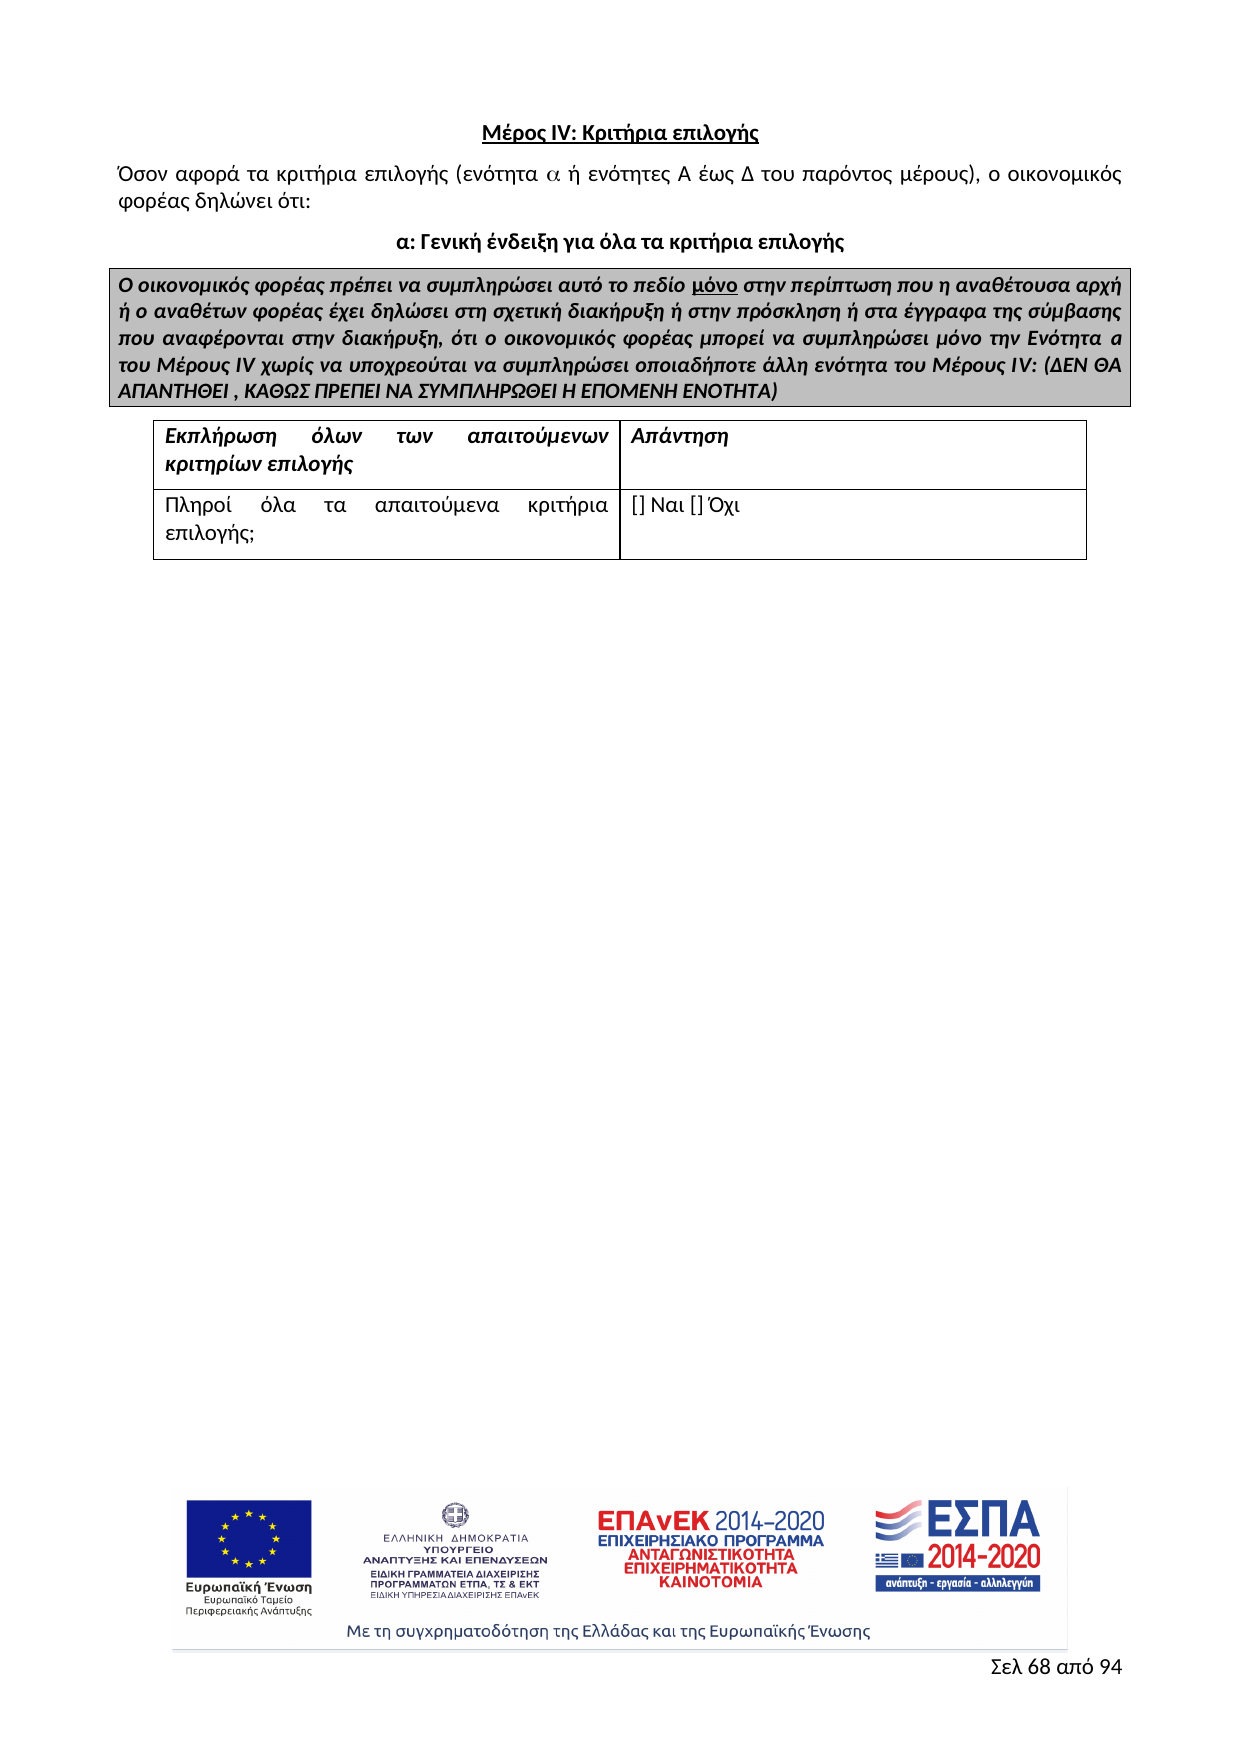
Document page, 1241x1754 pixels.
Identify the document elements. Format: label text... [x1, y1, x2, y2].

table_cell Πληροί όλα τα απαιτούμενα κριτήρια επιλογής; [154, 490, 619, 559]
text Μέρος IV: Κριτήρια επιλογής [118, 118, 1122, 146]
table_header Απάντηση [621, 421, 1086, 489]
text Όσον αφορά τα κριτήρια επιλογής (ενότητα  ή ενότητες Α έως Δ του παρόντος μέρους), ο οικονομικός φορέας δηλώνει ότι: [118, 159, 1122, 215]
text α: Γενική ένδειξη για όλα τα κριτήρια επιλογής [118, 227, 1122, 255]
table_cell [] Ναι [] Όχι [621, 490, 1086, 559]
picture [172, 1487, 1068, 1653]
table_header Εκπλήρωση όλων των απαιτούμενων κριτηρίων επιλογής [154, 421, 619, 489]
text Ο οικονομικός φορέας πρέπει να συμπληρώσει αυτό το πεδίο μόνο στην περίπτωση που η αναθέτουσα αρχή ή ο αναθέτων φορέας έχει δηλώσει στη σχετική διακήρυξη ή στην πρόσκληση ή στα έγγραφα της σύμβασης που αναφέρονται στην διακήρυξη, ότι ο οικονομικός φορέας μπορεί να συμπληρώσει μόνο την Ενότητα a του Μέρους ΙV χωρίς να υποχρεούται να συμπληρώσει οποιαδήποτε άλλη ενότητα του Μέρους ΙV: (ΔΕΝ ΘΑ ΑΠΑΝΤΗΘΕΙ , ΚΑΘΩΣ ΠΡΕΠΕΙ ΝΑ ΣΥΜΠΛΗΡΩΘΕΙ Η ΕΠΟΜΕΝΗ ΕΝΟΤΗΤΑ) [110, 269, 1130, 406]
